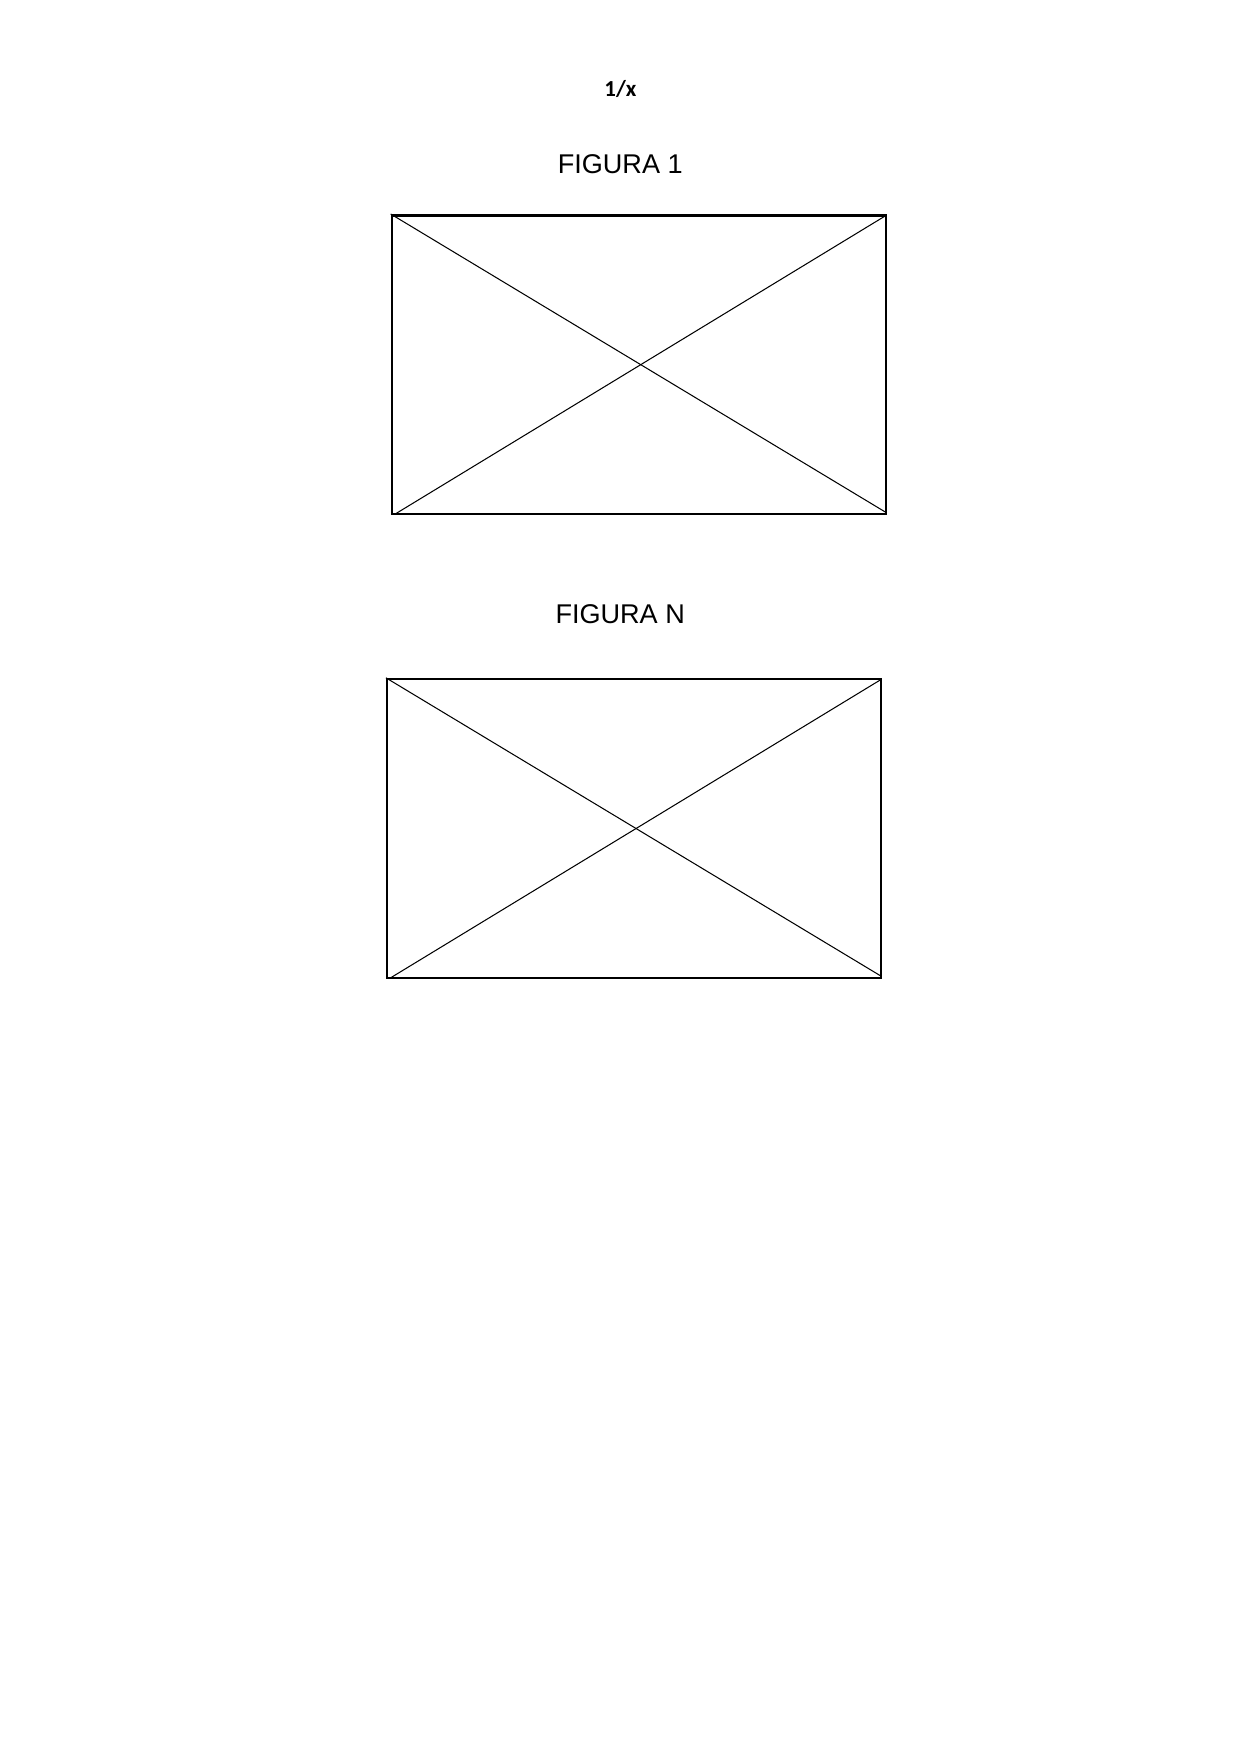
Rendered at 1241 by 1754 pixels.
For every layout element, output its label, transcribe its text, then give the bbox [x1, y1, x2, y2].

text FIGURA 1 [177, 148, 1063, 179]
text FIGURA N [177, 598, 1063, 630]
